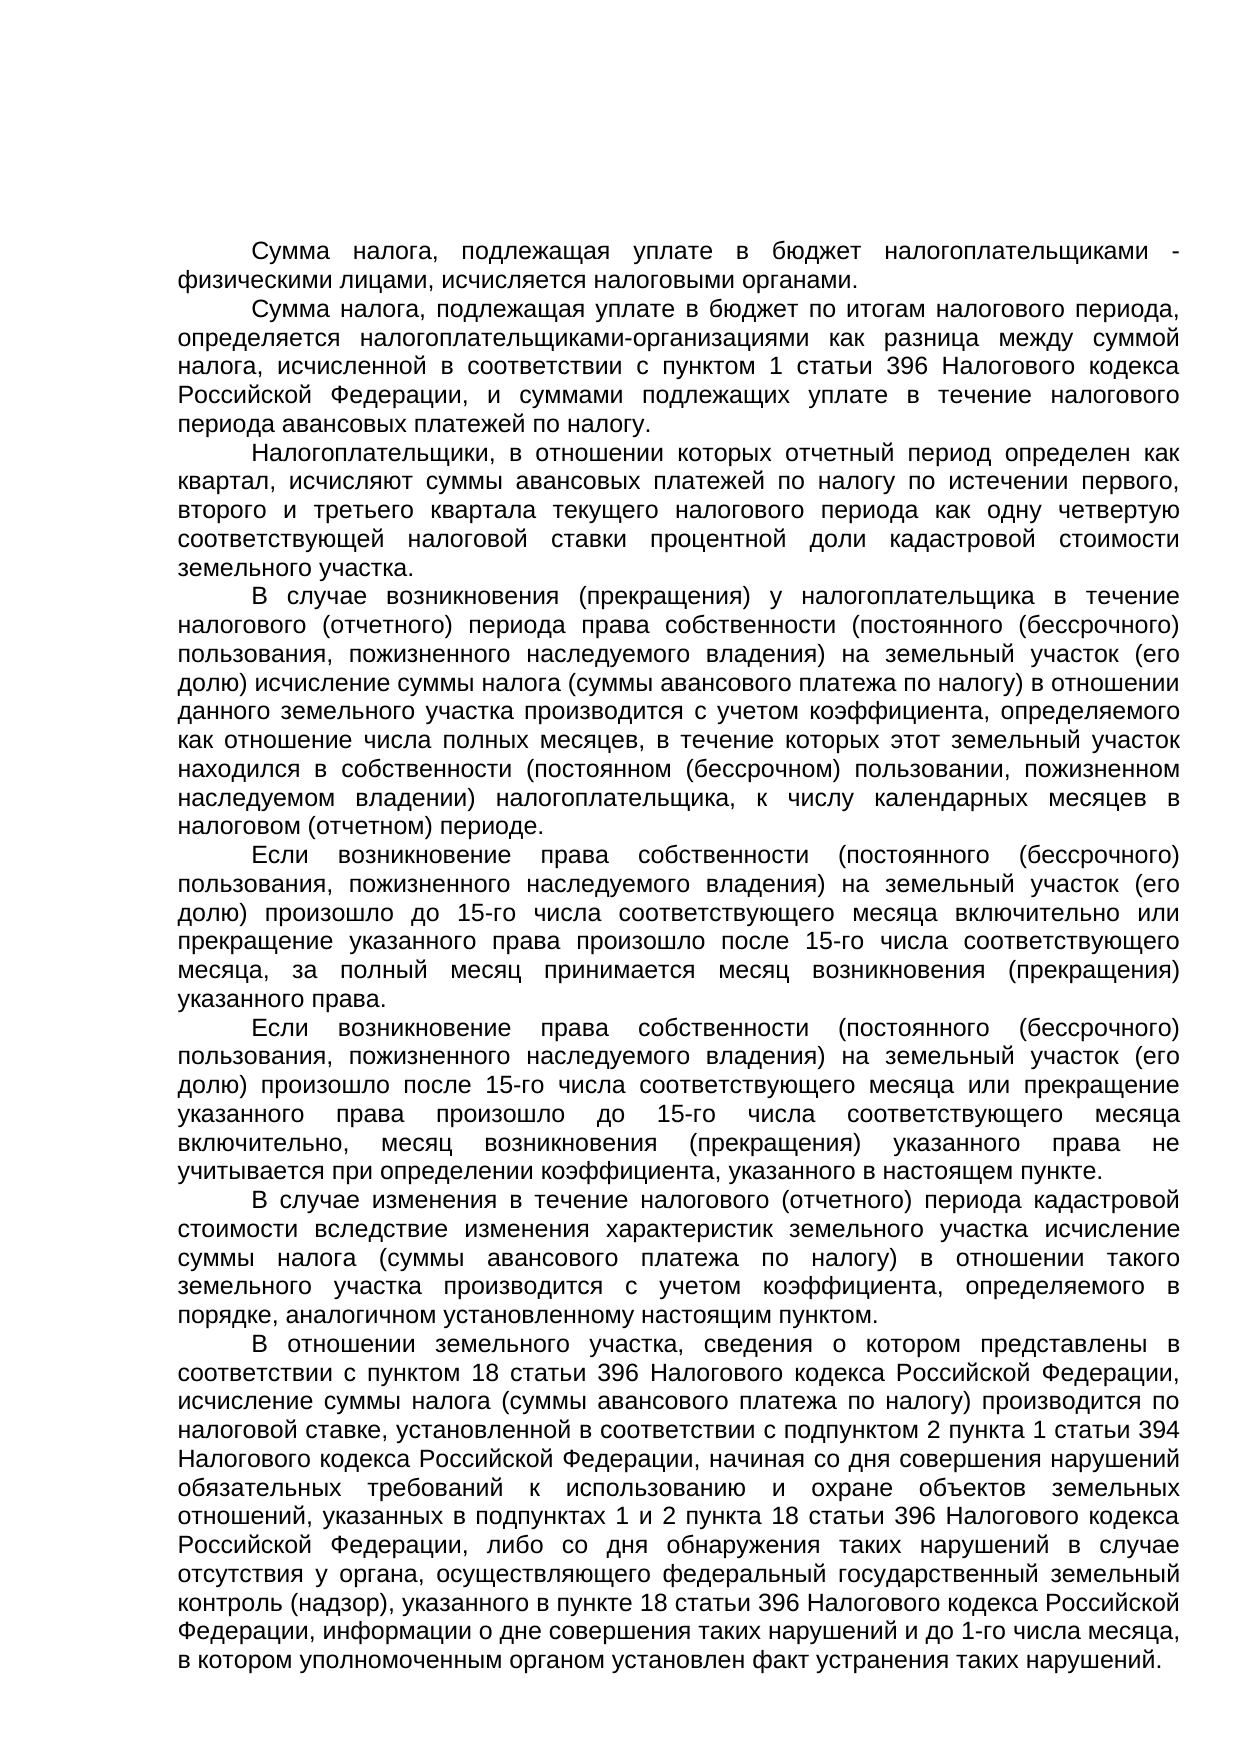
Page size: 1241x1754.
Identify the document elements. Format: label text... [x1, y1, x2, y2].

text Сумма налога, подлежащая уплате в бюджет налогоплательщиками - физическими лицами, исчисляется налоговыми органами. [177, 236, 1181, 294]
text Если возникновение права собственности (постоянного (бессрочного) пользования, пожизненного наследуемого владения) на земельный участок (его долю) произошло после 15-го числа соответствующего месяца или прекращение указанного права произошло до 15-го числа соответствующего месяца включительно, месяц возникновения (прекращения) указанного права не учитывается при определении коэффициента, указанного в настоящем пункте. [177, 1012, 1181, 1185]
text Налогоплательщики, в отношении которых отчетный период определен как квартал, исчисляют суммы авансовых платежей по налогу по истечении первого, второго и третьего квартала текущего налогового периода как одну четвертую соответствующей налоговой ставки процентной доли кадастровой стоимости земельного участка. [177, 437, 1181, 581]
text В случае возникновения (прекращения) у налогоплательщика в течение налогового (отчетного) периода права собственности (постоянного (бессрочного) пользования, пожизненного наследуемого владения) на земельный участок (его долю) исчисление суммы налога (суммы авансового платежа по налогу) в отношении данного земельного участка производится с учетом коэффициента, определяемого как отношение числа полных месяцев, в течение которых этот земельный участок находился в собственности (постоянном (бессрочном) пользовании, пожизненном наследуемом владении) налогоплательщика, к числу календарных месяцев в налоговом (отчетном) периоде. [177, 581, 1181, 840]
text Сумма налога, подлежащая уплате в бюджет по итогам налогового периода, определяется налогоплательщиками-организациями как разница между суммой налога, исчисленной в соответствии с пунктом 1 статьи 396 Налогового кодекса Российской Федерации, и суммами подлежащих уплате в течение налогового периода авансовых платежей по налогу. [177, 294, 1181, 437]
text Если возникновение права собственности (постоянного (бессрочного) пользования, пожизненного наследуемого владения) на земельный участок (его долю) произошло до 15-го числа соответствующего месяца включительно или прекращение указанного права произошло после 15-го числа соответствующего месяца, за полный месяц принимается месяц возникновения (прекращения) указанного права. [177, 840, 1181, 1012]
text В отношении земельного участка, сведения о котором представлены в соответствии с пунктом 18 статьи 396 Налогового кодекса Российской Федерации, исчисление суммы налога (суммы авансового платежа по налогу) производится по налоговой ставке, установленной в соответствии с подпунктом 2 пункта 1 статьи 394 Налогового кодекса Российской Федерации, начиная со дня совершения нарушений обязательных требований к использованию и охране объектов земельных отношений, указанных в подпунктах 1 и 2 пункта 18 статьи 396 Налогового кодекса Российской Федерации, либо со дня обнаружения таких нарушений в случае отсутствия у органа, осуществляющего федеральный государственный земельный контроль (надзор), указанного в пункте 18 статьи 396 Налогового кодекса Российской Федерации, информации о дне совершения таких нарушений и до 1-го числа месяца, в котором уполномоченным органом установлен факт устранения таких нарушений. [177, 1329, 1181, 1674]
text В случае изменения в течение налогового (отчетного) периода кадастровой стоимости вследствие изменения характеристик земельного участка исчисление суммы налога (суммы авансового платежа по налогу) в отношении такого земельного участка производится с учетом коэффициента, определяемого в порядке, аналогичном установленному настоящим пунктом. [177, 1185, 1181, 1329]
